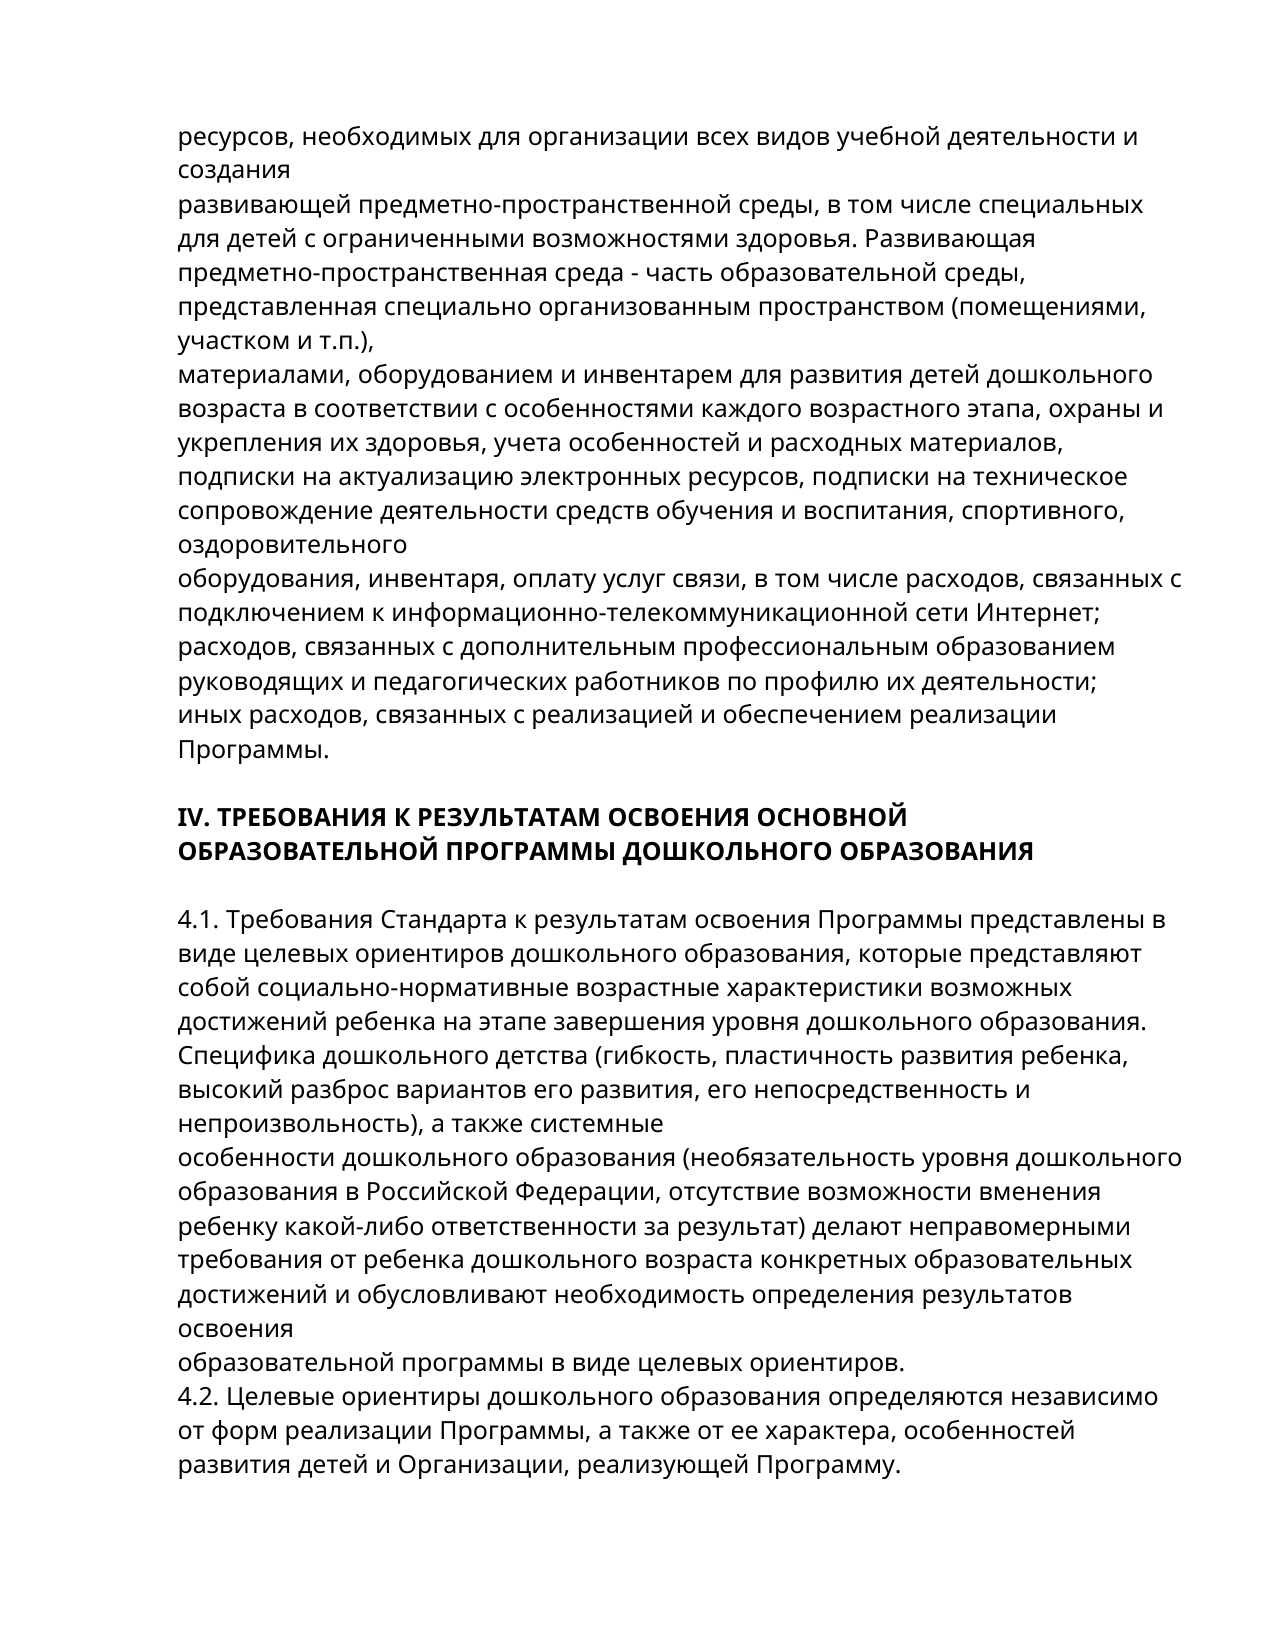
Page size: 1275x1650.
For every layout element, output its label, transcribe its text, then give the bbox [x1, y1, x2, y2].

text особенности дошкольного образования (необязательность уровня дошкольного образования в Российской Федерации, отсутствие возможности вменения ребенку какой-либо ответственности за результат) делают неправомерными требования от ребенка дошкольного возраста конкретных образовательных достижений и обусловливают необходимость определения результатов освоения [177, 1140, 1186, 1344]
text оборудования, инвентаря, оплату услуг связи, в том числе расходов, связанных с подключением к информационно-телекоммуникационной сети Интернет; [177, 561, 1186, 629]
text образовательной программы в виде целевых ориентиров. [177, 1344, 1186, 1378]
text иных расходов, связанных с реализацией и обеспечением реализации Программы. [177, 697, 1186, 765]
text материалами, оборудованием и инвентарем для развития детей дошкольного возраста в соответствии с особенностями каждого возрастного этапа, охраны и укрепления их здоровья, учета особенностей и расходных материалов, подписки на актуализацию электронных ресурсов, подписки на техническое сопровождение деятельности средств обучения и воспитания, спортивного, оздоровительного [177, 357, 1186, 561]
text расходов, связанных с дополнительным профессиональным образованием руководящих и педагогических работников по профилю их деятельности; [177, 629, 1186, 697]
text ОБРАЗОВАТЕЛЬНОЙ ПРОГРАММЫ ДОШКОЛЬНОГО ОБРАЗОВАНИЯ [177, 833, 1186, 867]
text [177, 118, 1186, 186]
text развивающей предметно-пространственной среды, в том числе специальных для детей с ограниченными возможностями здоровья. Развивающая предметно-пространственная среда - часть образовательной среды, представленная специально организованным пространством (помещениями, участком и т.п.), [177, 186, 1186, 357]
text IV. ТРЕБОВАНИЯ К РЕЗУЛЬТАТАМ ОСВОЕНИЯ ОСНОВНОЙ [177, 799, 1186, 833]
text 4.2. Целевые ориентиры дошкольного образования определяются независимо от форм реализации Программы, а также от ее характера, особенностей развития детей и Организации, реализующей Программу. [177, 1378, 1186, 1481]
text 4.1. Требования Стандарта к результатам освоения Программы представлены в виде целевых ориентиров дошкольного образования, которые представляют собой социально-нормативные возрастные характеристики возможных достижений ребенка на этапе завершения уровня дошкольного образования. Специфика дошкольного детства (гибкость, пластичность развития ребенка, высокий разброс вариантов его развития, его непосредственность и непроизвольность), а также системные [177, 902, 1186, 1140]
